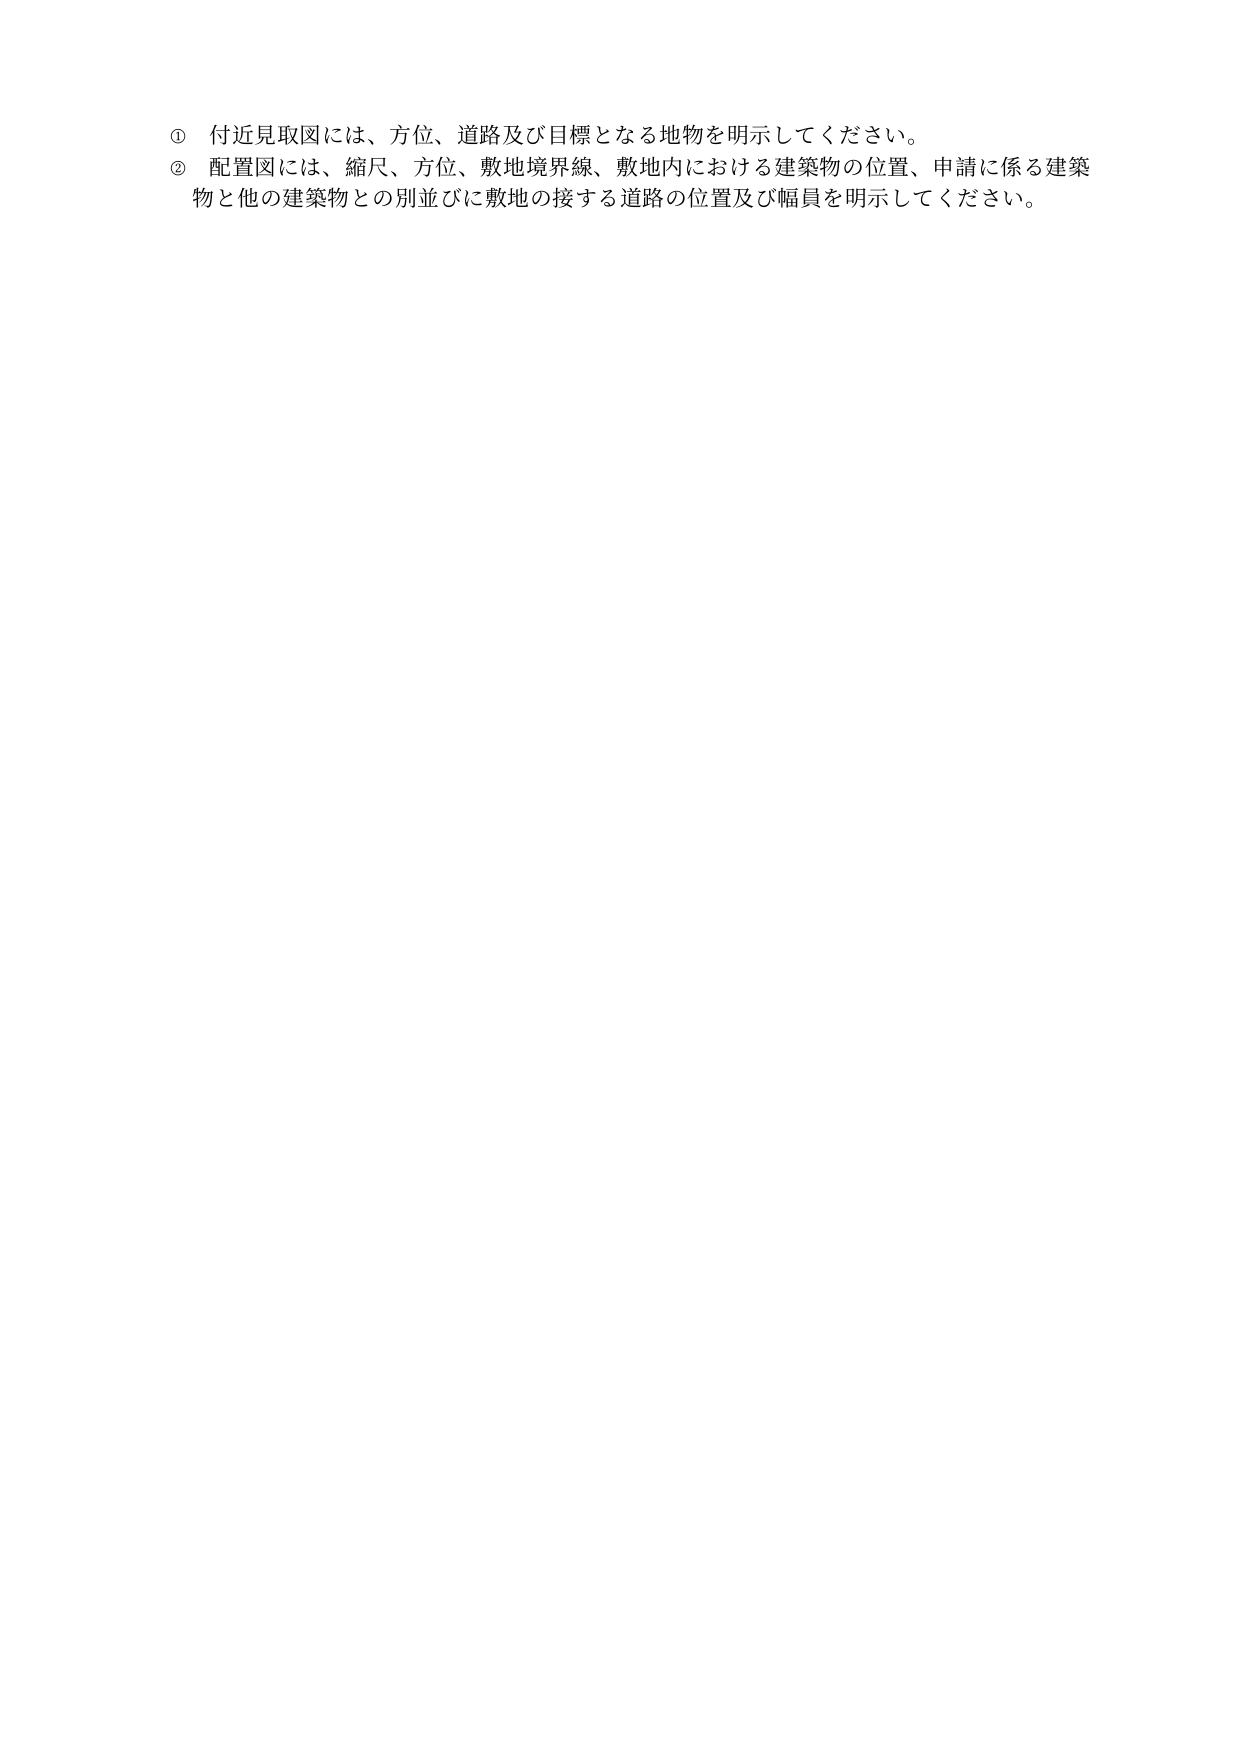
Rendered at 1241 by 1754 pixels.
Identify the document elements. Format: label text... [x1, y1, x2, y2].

text ① 付近見取図には、方位、道路及び目標となる地物を明示してください。 [169, 118, 1092, 150]
text ② 配置図には、縮尺、方位、敷地境界線、敷地内における建築物の位置、申請に係る建築物と他の建築物との別並びに敷地の接する道路の位置及び幅員を明示してください。 [169, 150, 1092, 213]
